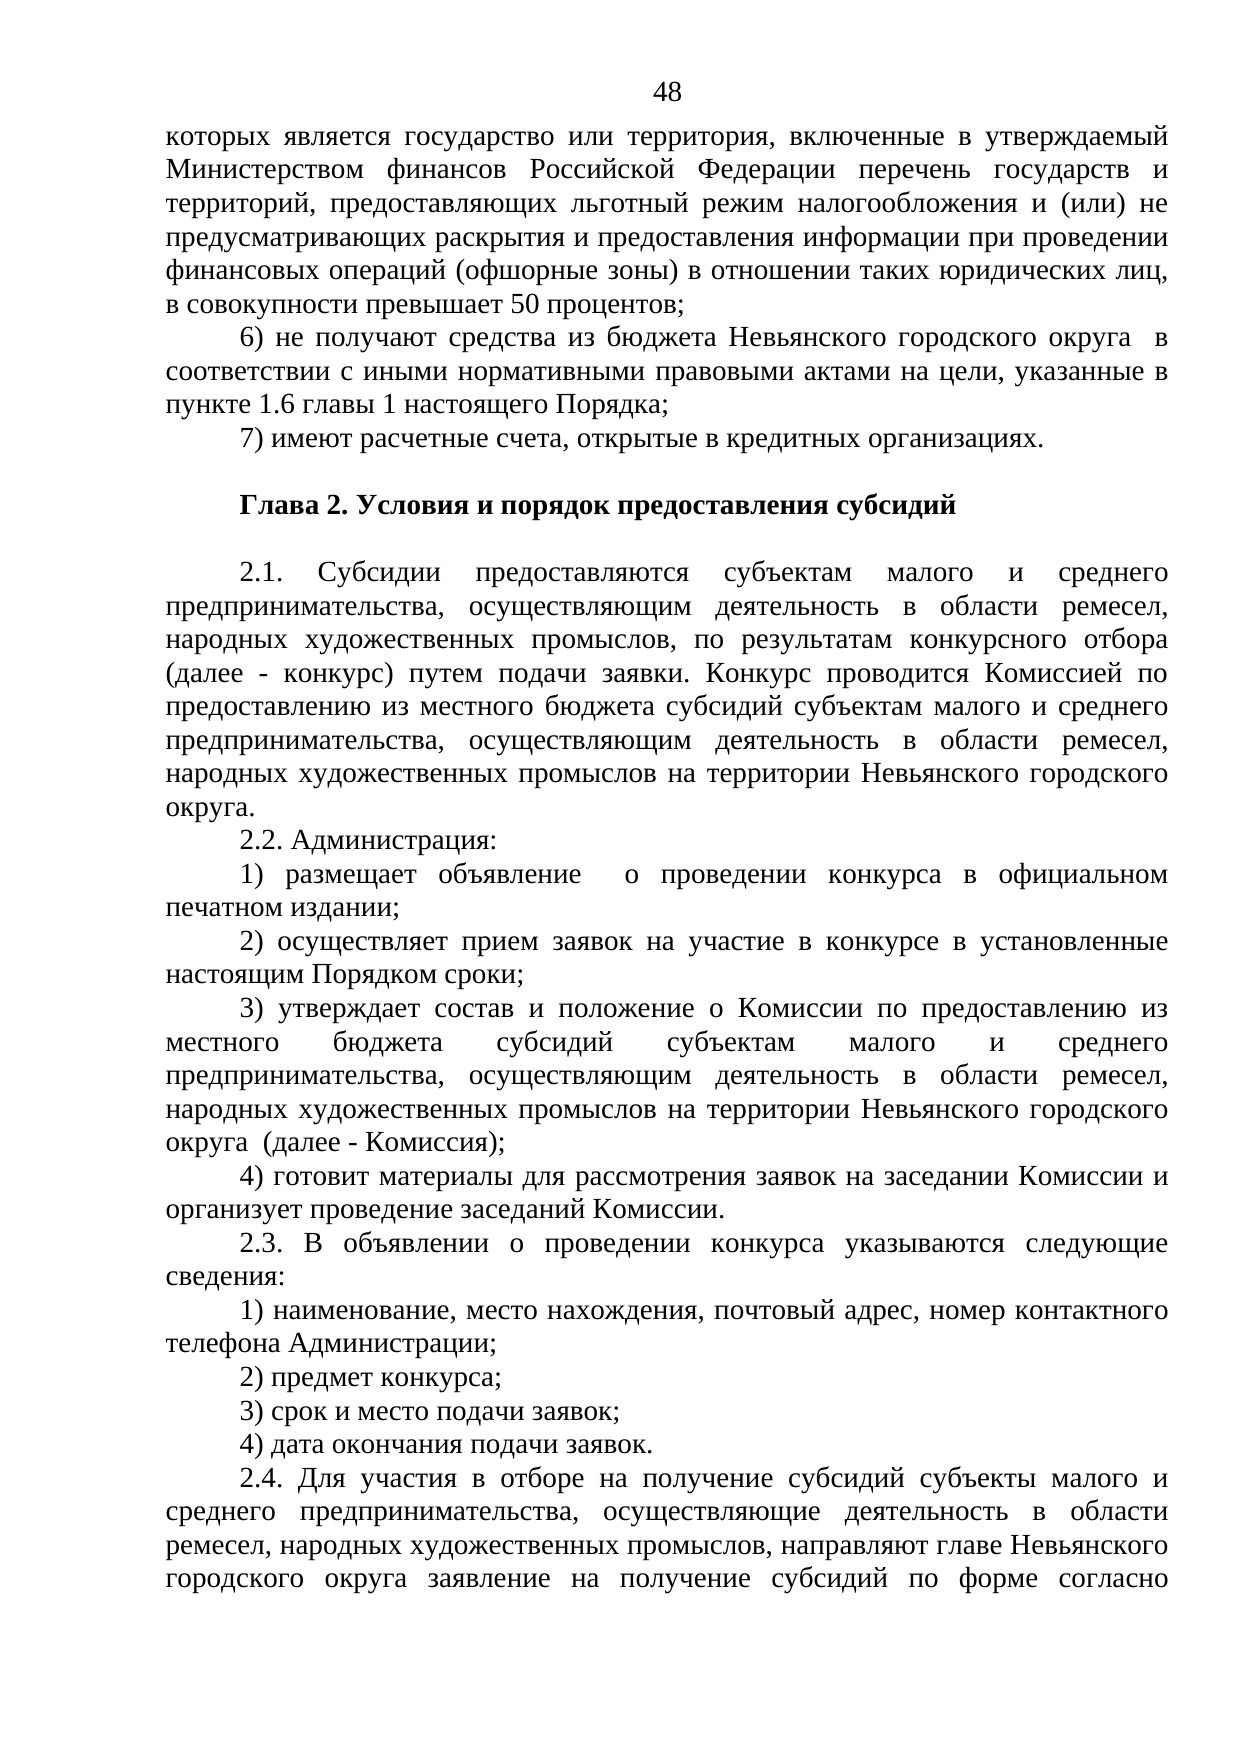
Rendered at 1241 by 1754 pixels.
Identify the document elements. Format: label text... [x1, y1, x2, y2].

text 2.3. В объявлении о проведении конкурса указываются следующие сведения: [165, 1225, 1169, 1292]
text 2.2. Администрация: [165, 822, 1169, 856]
text 4) готовит материалы для рассмотрения заявок на заседании Комиссии и организует проведение заседаний Комиссии. [165, 1158, 1169, 1225]
text 1) размещает объявление о проведении конкурса в официальном печатном издании; [165, 856, 1169, 923]
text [165, 118, 1169, 319]
text 2) осуществляет прием заявок на участие в конкурсе в установленные настоящим Порядком сроки; [165, 923, 1169, 990]
text 3) срок и место подачи заявок; [165, 1393, 1169, 1426]
text Глава 2. Условия и порядок предоставления субсидий [165, 487, 1169, 521]
text 6) не получают средства из бюджета Невьянского городского округа в соответствии с иными нормативными правовыми актами на цели, указанные в пункте 1.6 главы 1 настоящего Порядка; [165, 319, 1169, 420]
text 7) имеют расчетные счета, открытые в кредитных организациях. [165, 420, 1169, 453]
text 3) утверждает состав и положение о Комиссии по предоставлению из местного бюджета субсидий субъектам малого и среднего предпринимательства, осуществляющим деятельность в области ремесел, народных художественных промыслов на территории Невьянского городского округа (далее - Комиссия); [165, 990, 1169, 1158]
text 2.1. Субсидии предоставляются субъектам малого и среднего предпринимательства, осуществляющим деятельность в области ремесел, народных художественных промыслов, по результатам конкурсного отбора (далее - конкурс) путем подачи заявки. Конкурс проводится Комиссией по предоставлению из местного бюджета субсидий субъектам малого и среднего предпринимательства, осуществляющим деятельность в области ремесел, народных художественных промыслов на территории Невьянского городского округа. [165, 554, 1169, 822]
text 4) дата окончания подачи заявок. [165, 1426, 1169, 1460]
text 2) предмет конкурса; [165, 1359, 1169, 1393]
text 1) наименование, место нахождения, почтовый адрес, номер контактного телефона Администрации; [165, 1292, 1169, 1359]
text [165, 1460, 1169, 1594]
